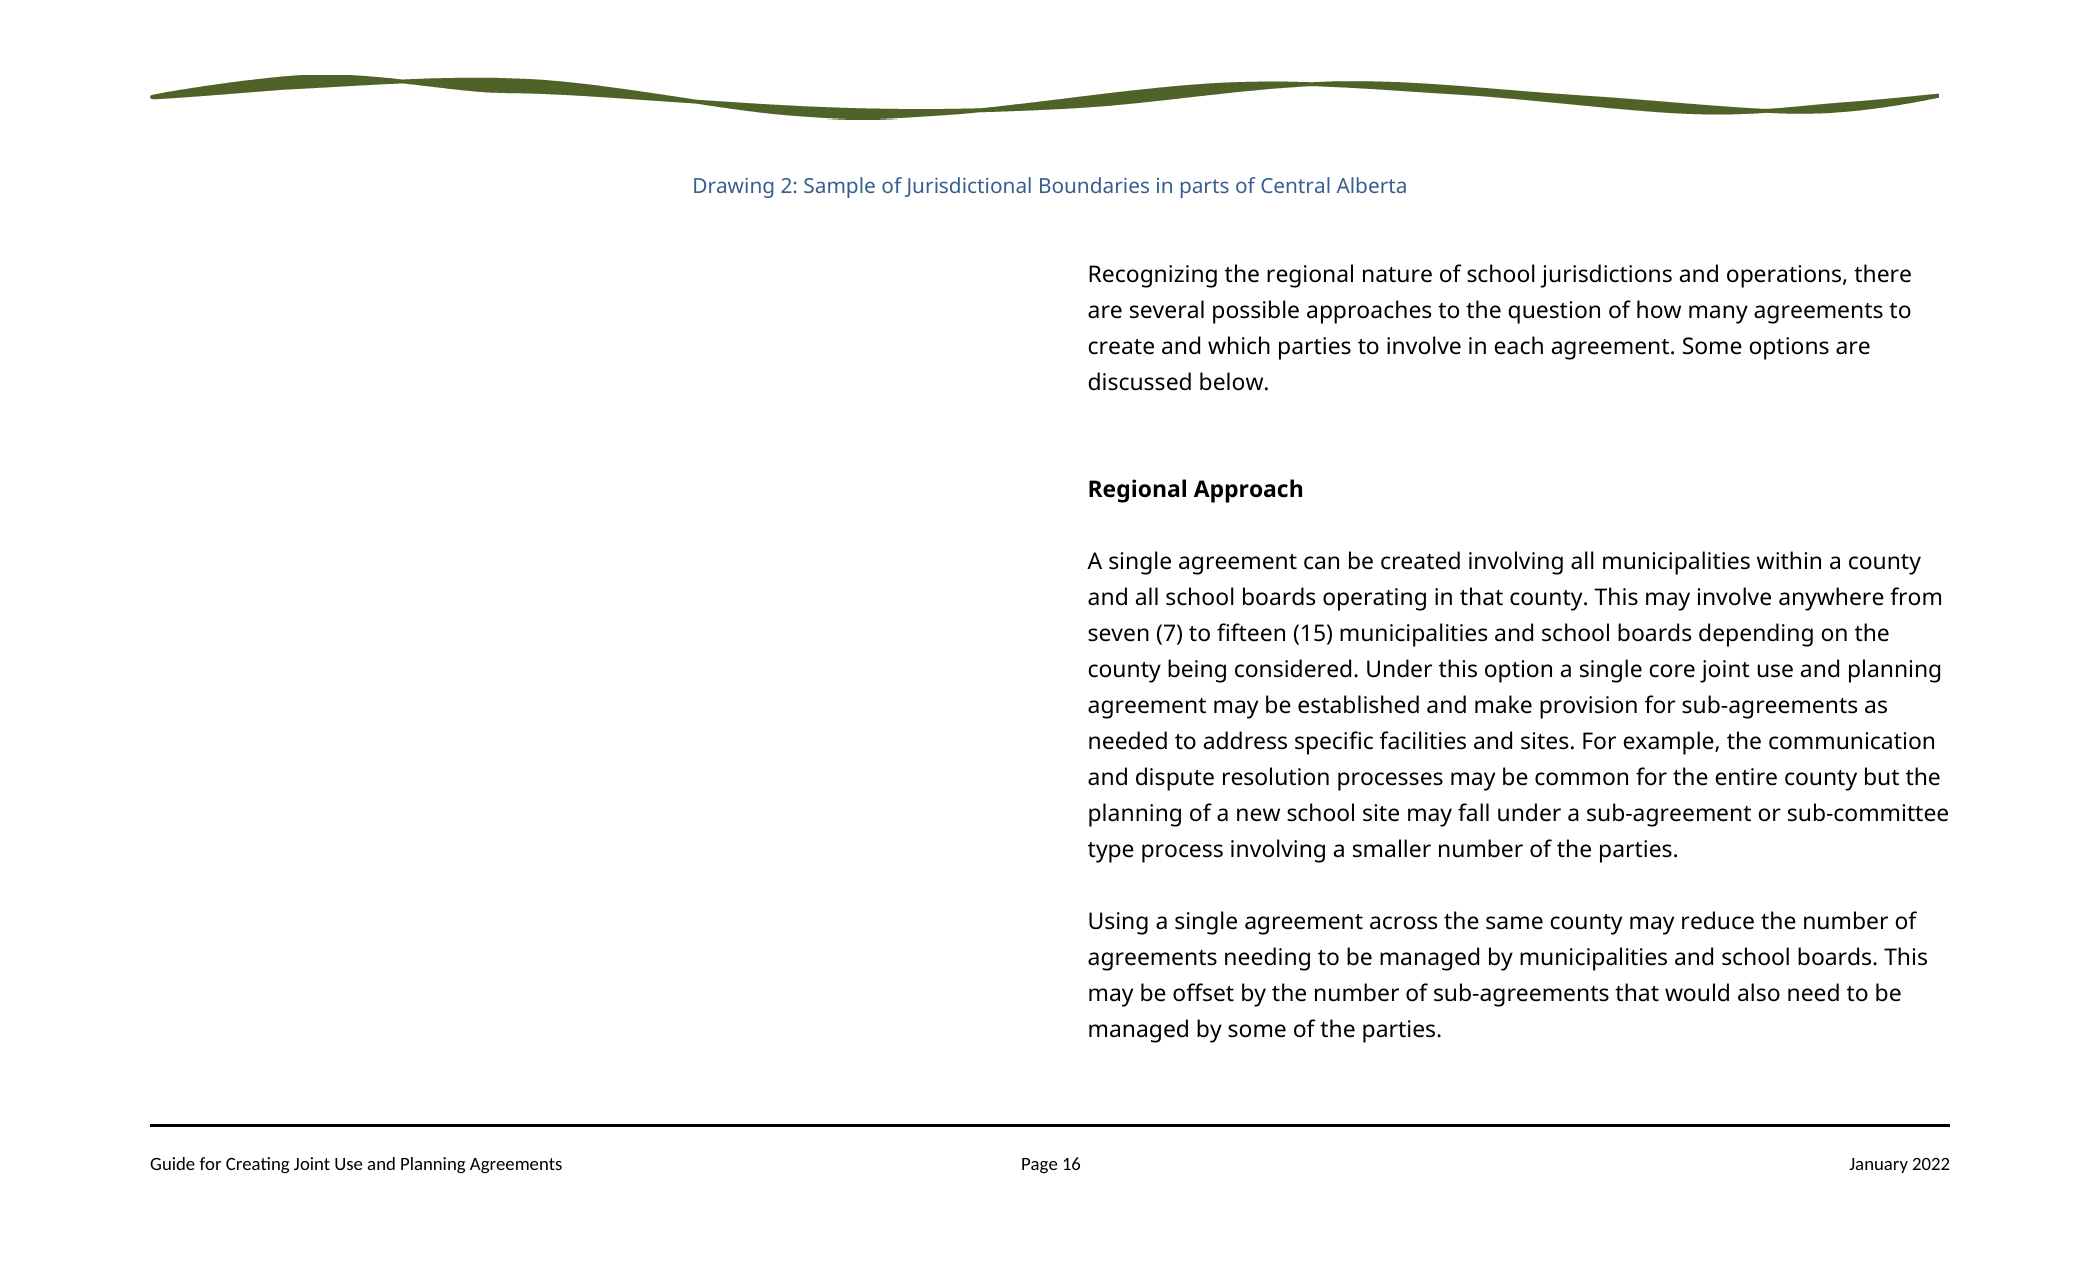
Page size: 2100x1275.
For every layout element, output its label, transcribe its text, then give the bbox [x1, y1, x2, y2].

text Regional Approach [1087, 473, 1950, 505]
text Using a single agreement across the same county may reduce the number of agreements needing to be managed by municipalities and school boards. This may be offset by the number of sub-agreements that would also need to be managed by some of the parties. [1087, 905, 1950, 1044]
picture [150, 75, 1939, 120]
text A single agreement can be created involving all municipalities within a county and all school boards operating in that county. This may involve anywhere from seven (7) to fifteen (15) municipalities and school boards depending on the county being considered. Under this option a single core joint use and planning agreement may be established and make provision for sub-agreements as needed to address specific facilities and sites. For example, the communication and dispute resolution processes may be common for the entire county but the planning of a new school site may fall under a sub-agreement or sub-committee type process involving a smaller number of the parties. [1087, 545, 1950, 864]
text Recognizing the regional nature of school jurisdictions and operations, there are several possible approaches to the question of how many agreements to create and which parties to involve in each agreement. Some options are discussed below. [1087, 258, 1950, 397]
